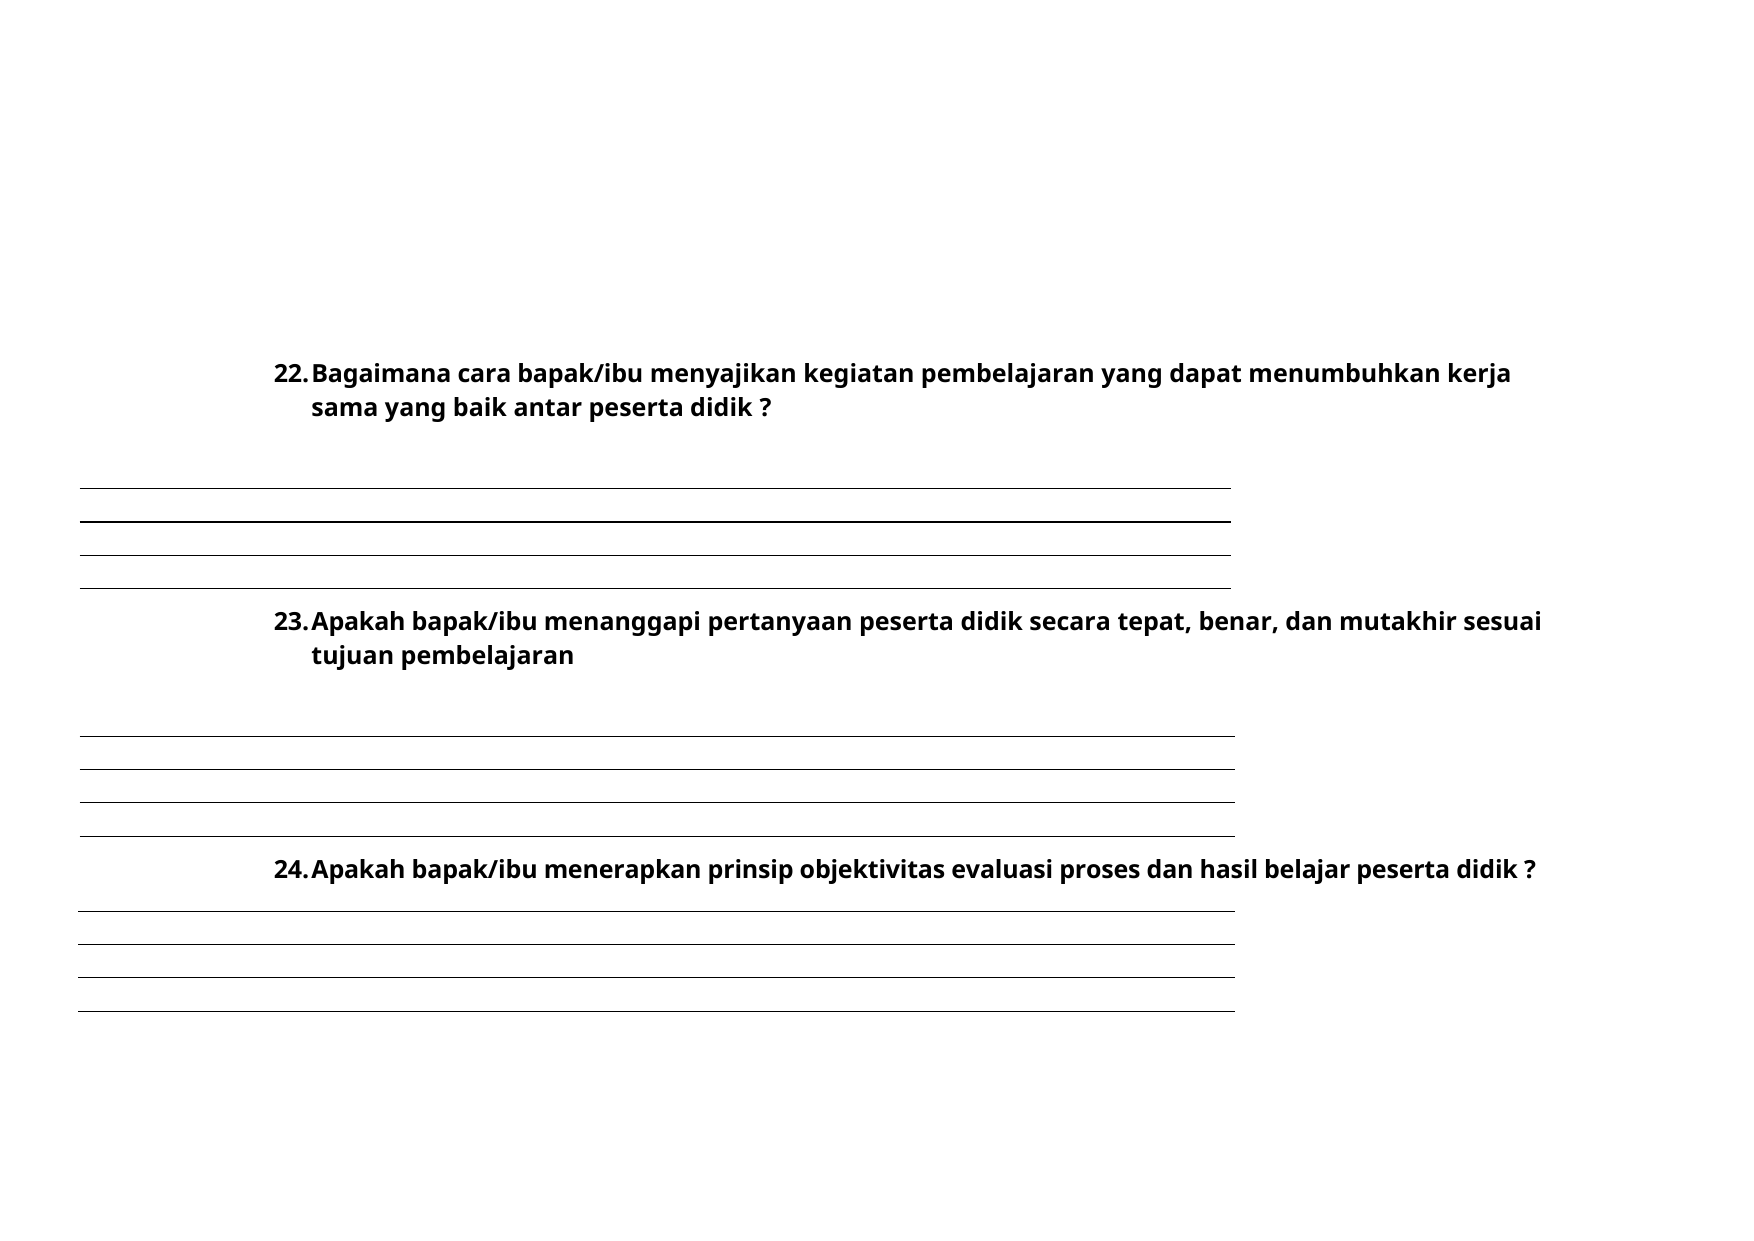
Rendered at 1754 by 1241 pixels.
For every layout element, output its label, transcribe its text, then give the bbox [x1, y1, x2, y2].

list Apakah bapak/ibu menanggapi pertanyaan peserta didik secara tepat, benar, dan mutakhir sesuai tujuan pembelajaran [274, 603, 1577, 672]
list Apakah bapak/ibu menerapkan prinsip objektivitas evaluasi proses dan hasil belajar peserta didik ? [274, 852, 1577, 886]
list Bagaimana cara bapak/ibu menyajikan kegiatan pembelajaran yang dapat menumbuhkan kerja sama yang baik antar peserta didik ? [274, 355, 1577, 423]
